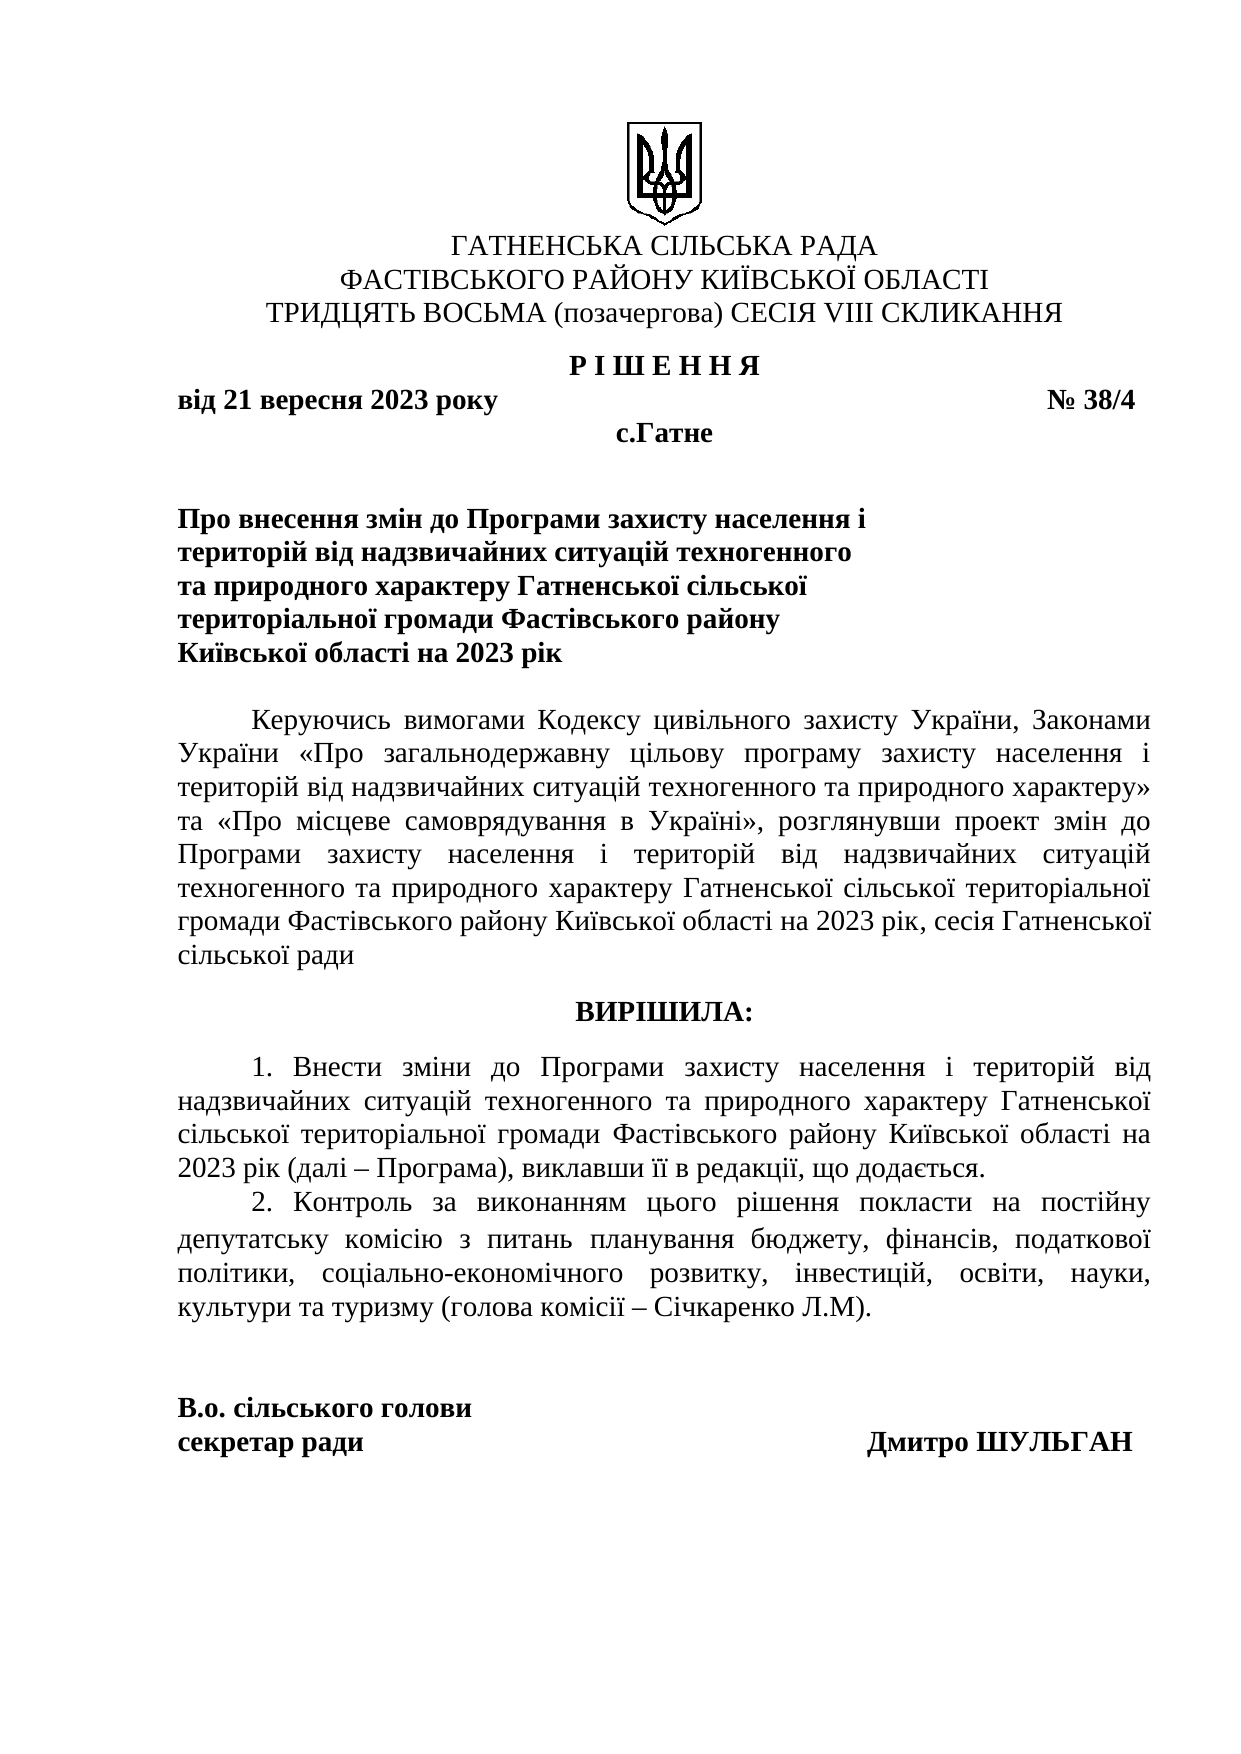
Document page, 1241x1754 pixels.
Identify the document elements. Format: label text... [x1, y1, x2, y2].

text 2. Контроль за виконанням цього рішення покласти на постійну депутатську комісію з питань планування бюджету, фінансів, податкової політики, соціально-економічного розвитку, інвестицій, освіти, науки, культури та туризму (голова комісії – Січкаренко Л.М). [177, 1184, 1152, 1323]
text ТРИДЦЯТЬ ВОСЬМА (позачергова) СЕСІЯ VІІІ СКЛИКАННЯ [177, 296, 1152, 329]
text Про внесення змін до Програми захисту населення і територій від надзвичайних ситуацій техногенного та природного характеру Гатненської сільської територіальної громади Фастівського району Київської області на 2023 рік [177, 501, 871, 668]
text ФАСТІВСЬКОГО РАЙОНУ КИЇВСЬКОЇ ОБЛАСТІ [177, 262, 1152, 296]
text ВИРІШИЛА: [177, 994, 1152, 1028]
text Р І Ш Е Н Н Я [177, 348, 1152, 382]
text Керуючись вимогами Кодексу цивільного захисту України, Законами України «Про загальнодержавну цільову програму захисту населення і територій від надзвичайних ситуацій техногенного та природного характеру» та «Про місцеве самоврядування в Україні», розглянувши проект змін до Програми захисту населення і територій від надзвичайних ситуацій техногенного та природного характеру Гатненської сільської територіальної громади Фастівського району Київської області на 2023 рік, сесія Гатненської сільської ради [177, 702, 1152, 970]
text секретар ради Дмитро ШУЛЬГАН [177, 1424, 1152, 1458]
text 1. Внести зміни до Програми захисту населення і територій від надзвичайних ситуацій техногенного та природного характеру Гатненської сільської територіальної громади Фастівського району Київської області на 2023 рік (далі – Програма), виклавши її в редакції, що додається. [177, 1049, 1152, 1184]
text В.о. сільського голови [177, 1391, 1152, 1424]
text с.Гатне [177, 415, 1152, 449]
text від 21 вересня 2023 року № 38/4 [177, 382, 1152, 415]
text ГАТНЕНСЬКА СІЛЬСЬКА РАДА [177, 228, 1152, 262]
